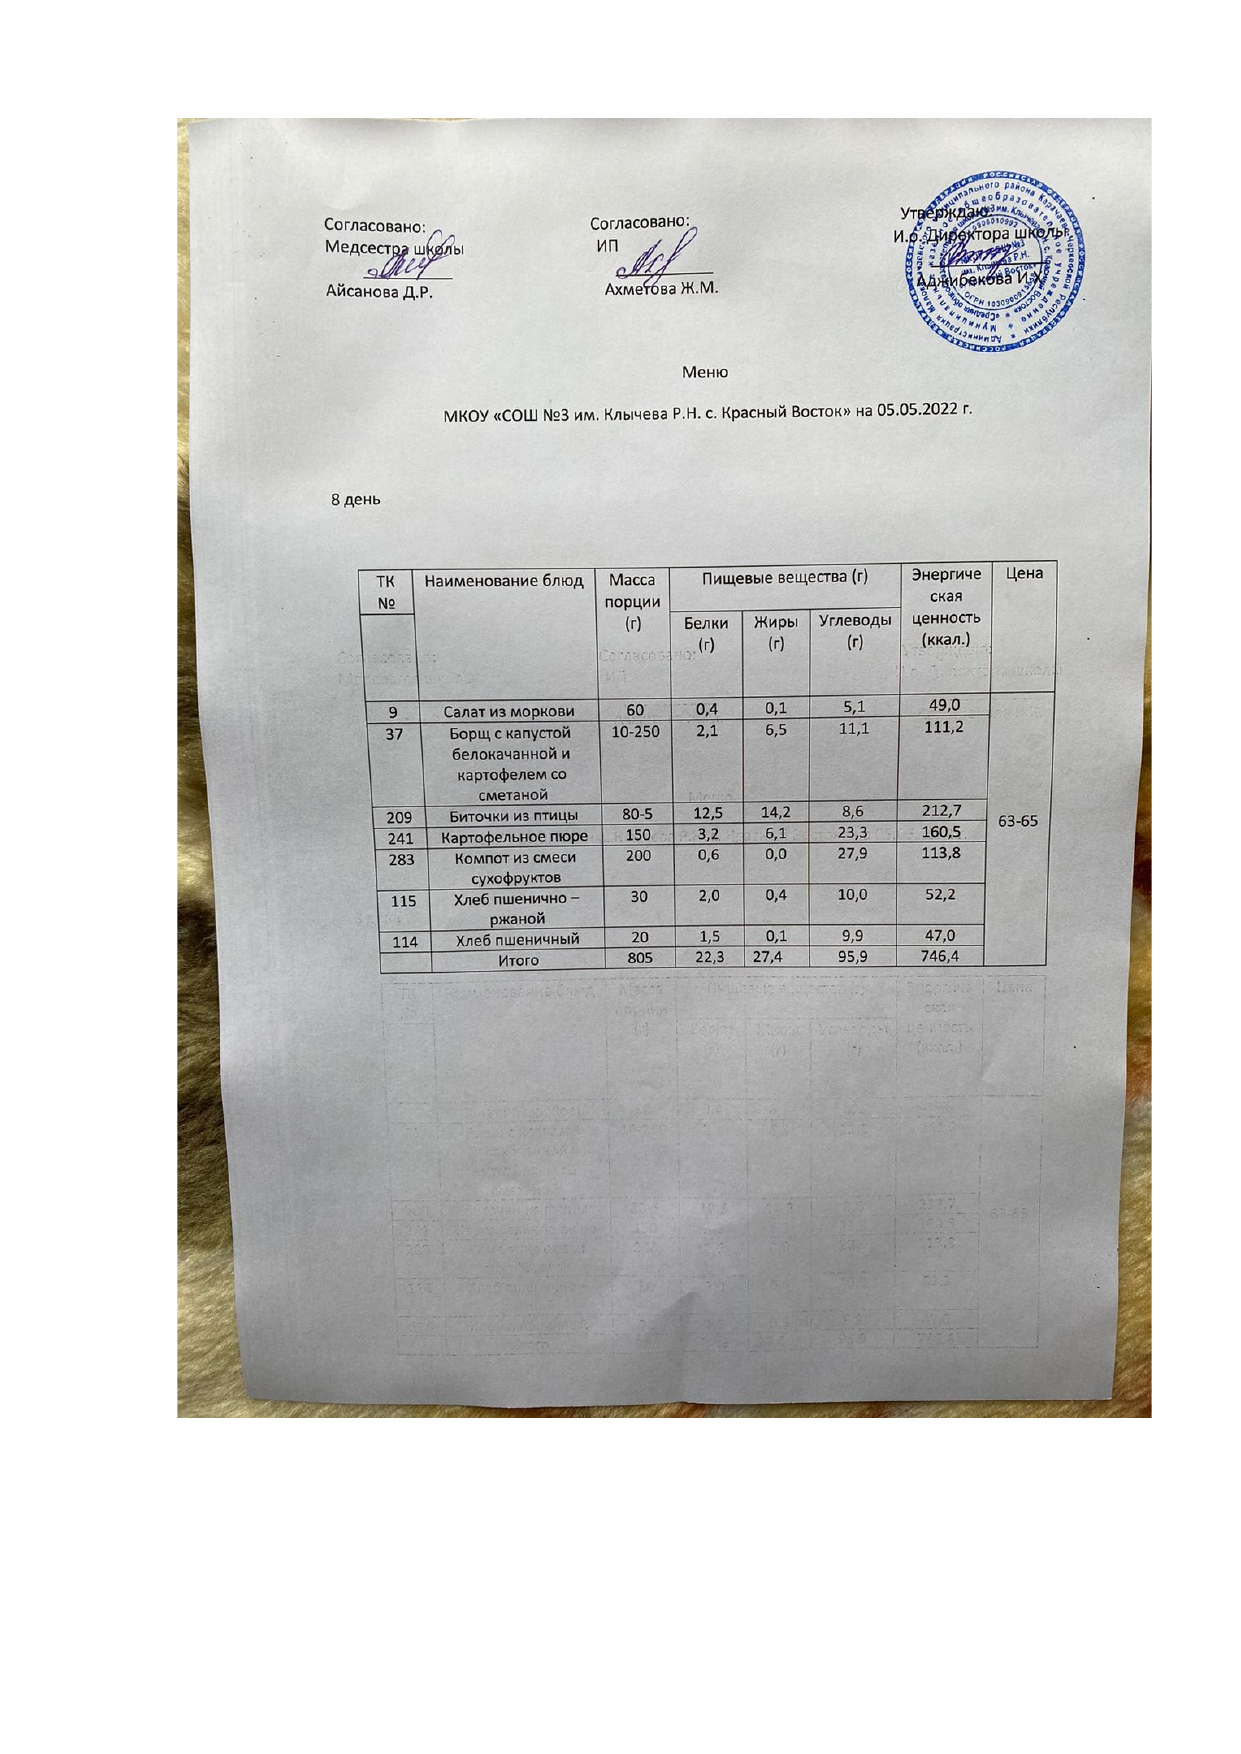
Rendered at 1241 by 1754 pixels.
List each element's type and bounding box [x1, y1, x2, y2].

picture [177, 118, 1152, 1418]
